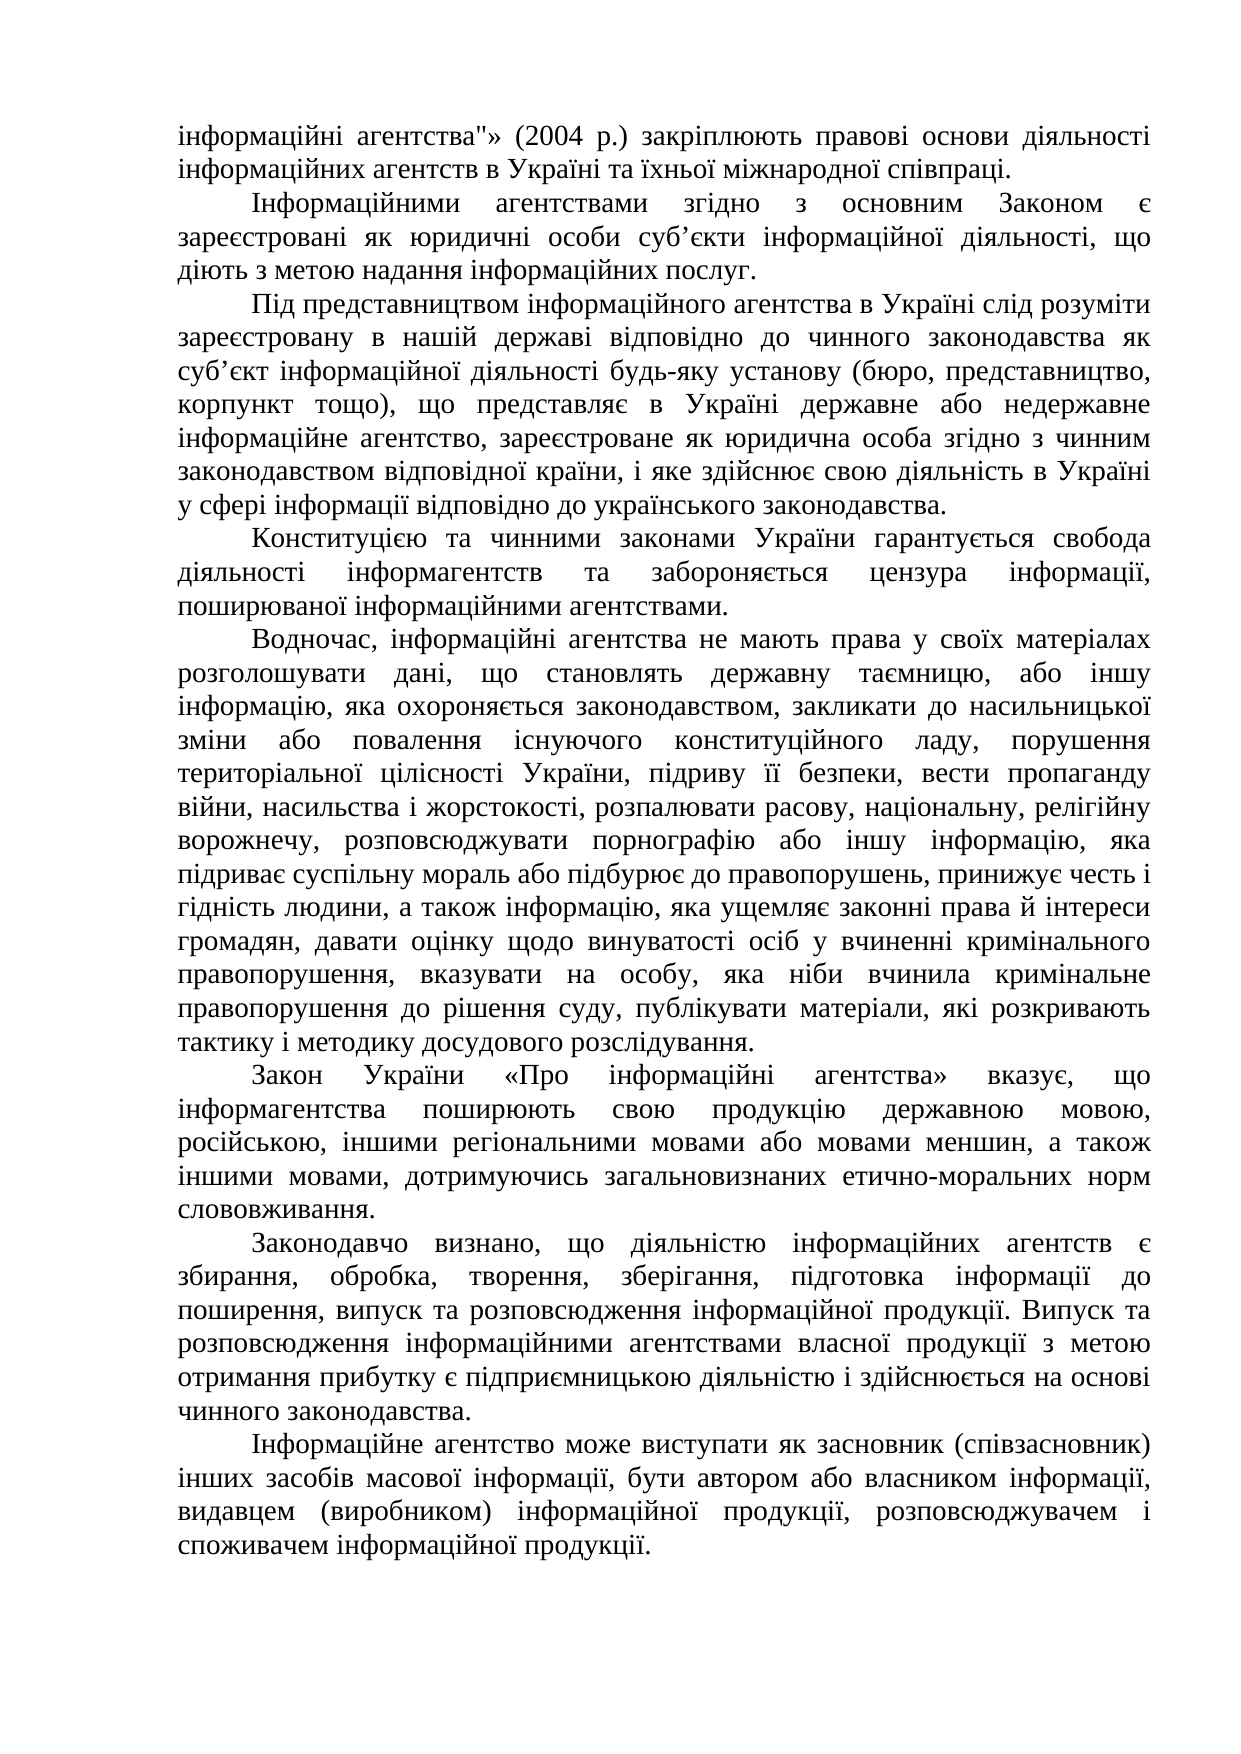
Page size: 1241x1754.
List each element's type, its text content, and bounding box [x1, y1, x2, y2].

text Водночас, інформаційні агентства не мають права у своїх матеріалах розголошувати дані, що становлять державну таємницю, або іншу інформацію, яка охороняється законодавством, закликати до насильницької зміни або повалення існуючого конституційного ладу, порушення територіальної цілісності України, підриву її безпеки, вести пропаганду війни, насильства і жорстокості, розпалювати расову, національну, релігійну ворожнечу, розповсюджувати порнографію або іншу інформацію, яка підриває суспільну мораль або підбурює до правопорушень, принижує честь і гідність людини, а також інформацію, яка ущемляє законні права й інтереси громадян, давати оцінку щодо винуватості осіб у вчиненні кримінального правопорушення, вказувати на особу, яка ніби вчинила кримінальне правопорушення до рішення суду, публікувати матеріали, які розкривають тактику і методику досудового розслідування. [177, 621, 1152, 1057]
text Під представництвом інформаційного агентства в Україні слід розуміти зареєстровану в нашій державі відповідно до чинного законодавства як суб’єкт інформаційної діяльності будь-яку установу (бюро, представництво, корпункт тощо), що представляє в Україні державне або недержавне інформаційне агентство, зареєстроване як юридична особа згідно з чинним законодавством відповідної країни, і яке здійснює свою діяльність в Україні у сфері інформації відповідно до українського законодавства. [177, 286, 1152, 521]
text Інформаційне агентство може виступати як засновник (співзасновник) інших засобів масової інформації, бути автором або власником інформації, видавцем (виробником) інформаційної продукції, розповсюджувачем і споживачем інформаційної продукції. [177, 1426, 1152, 1560]
text Конституцією та чинними законами України гарантується свобода діяльності інформагентств та забороняється цензура інформації, поширюваної інформаційними агентствами. [177, 521, 1152, 621]
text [177, 118, 1152, 185]
text Закон України «Про інформаційні агентства» вказує, що інформагентства поширюють свою продукцію державною мовою, російською, іншими регіональними мовами або мовами меншин, а також іншими мовами, дотримуючись загальновизнаних етично-моральних норм слововживання. [177, 1057, 1152, 1225]
text Інформаційними агентствами згідно з основним Законом є зареєстровані як юридичні особи суб’єкти інформаційної діяльності, що діють з метою надання інформаційних послуг. [177, 185, 1152, 286]
text Законодавчо визнано, що діяльністю інформаційних агентств є збирання, обробка, творення, зберігання, підготовка інформації до поширення, випуск та розповсюдження інформаційної продукції. Випуск та розповсюдження інформаційними агентствами власної продукції з метою отримання прибутку є підприємницькою діяльністю і здійснюється на основі чинного законодавства. [177, 1225, 1152, 1426]
